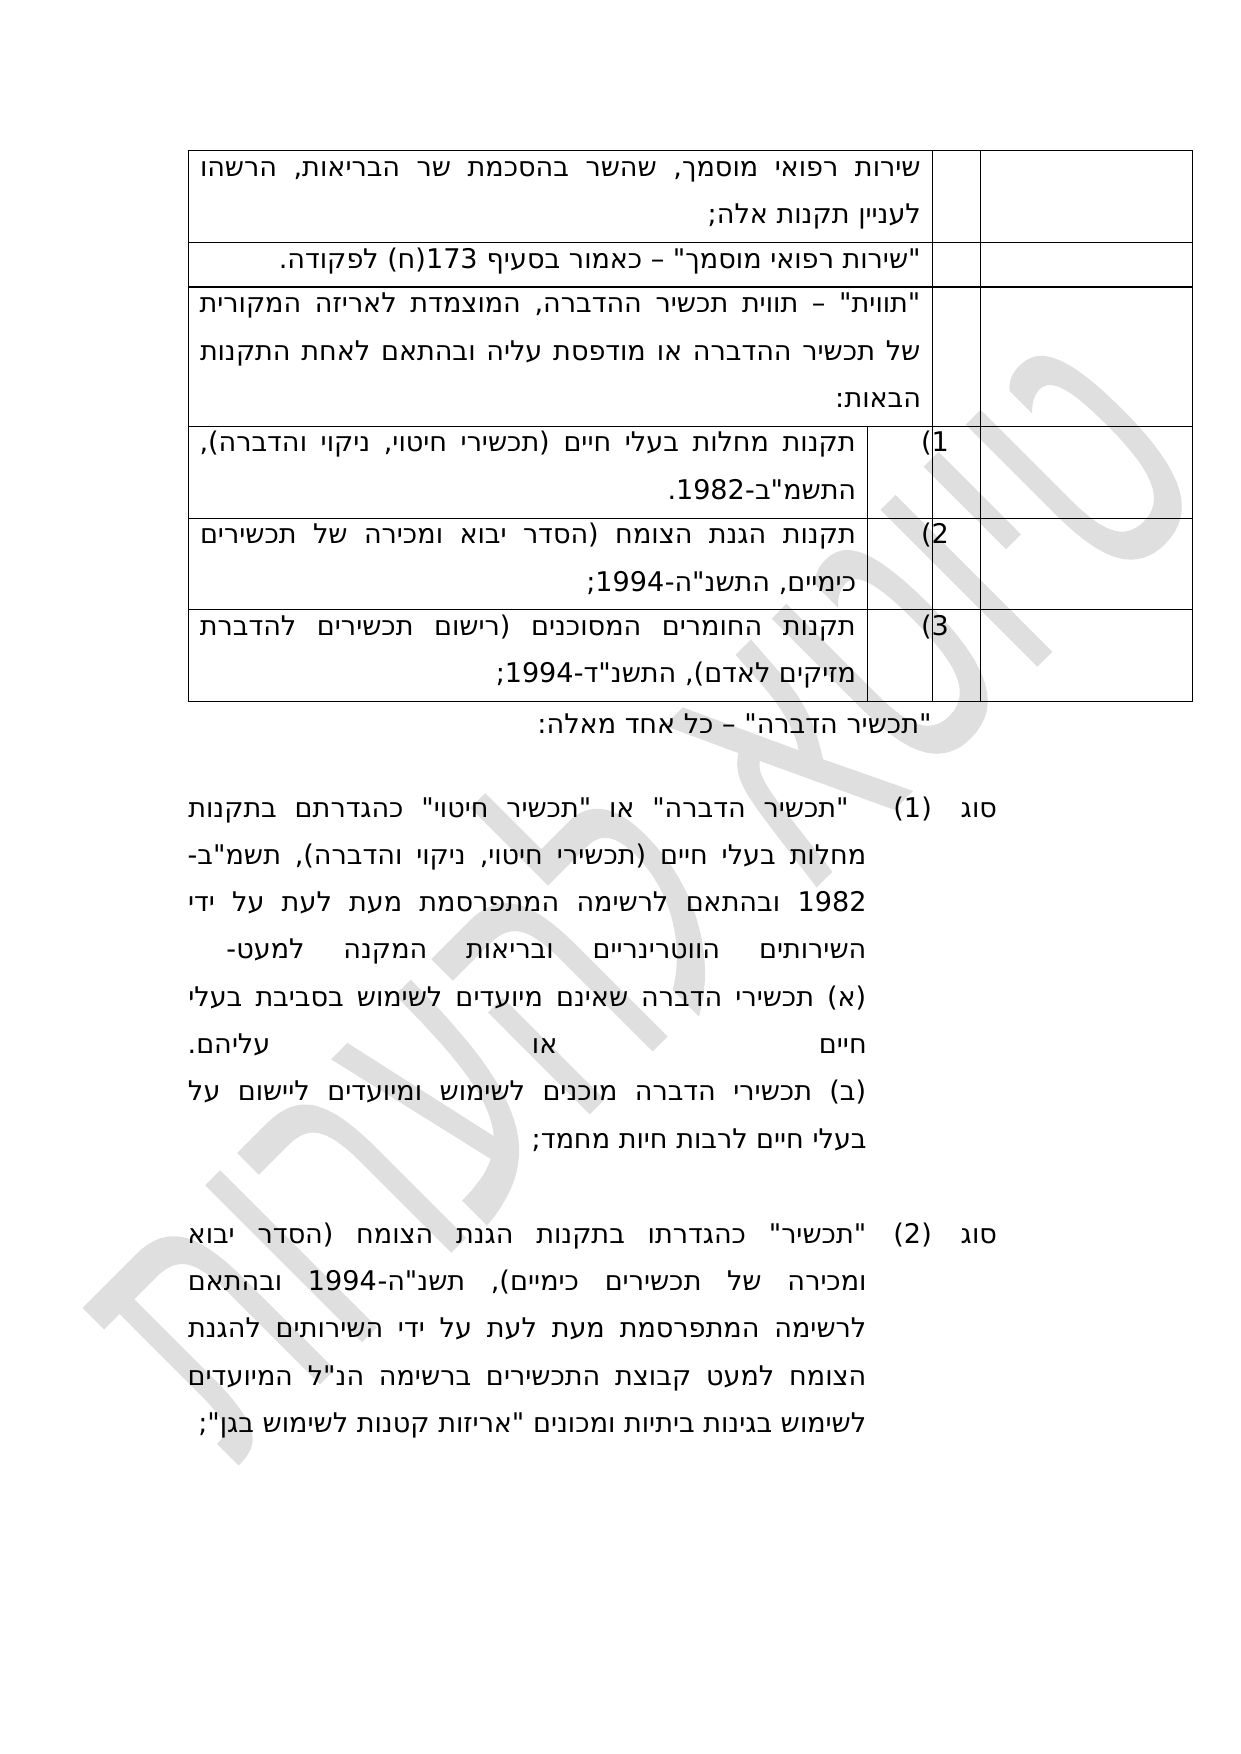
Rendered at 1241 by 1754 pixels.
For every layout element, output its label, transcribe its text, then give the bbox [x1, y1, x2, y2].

table_cell [933, 519, 980, 609]
table_cell תקנות הגנת הצומח (הסדר יבוא ומכירה של תכשירים כימיים, התשנ"ה-1994; [189, 519, 867, 609]
table_header [932, 702, 997, 786]
table_cell [981, 519, 1192, 609]
table_cell [981, 427, 1192, 517]
table_cell [933, 427, 980, 517]
table_cell תקנות החומרים המסוכנים (רישום תכשירים להדברת מזיקים לאדם), התשנ"ד-1994; [189, 610, 867, 701]
table_cell "שירות רפואי מוסמך" – כאמור בסעיף 173(ח) לפקודה. [189, 243, 932, 286]
table_cell [933, 243, 980, 286]
table_cell [933, 610, 980, 701]
table_cell [981, 610, 1192, 701]
table_cell "תווית" – תווית תכשיר ההדברה, המוצמדת לאריזה המקורית של תכשיר ההדברה או מודפסת עליה ובהתאם לאחת התקנות הבאות: [189, 288, 932, 426]
table_cell [868, 427, 932, 517]
table_cell [933, 288, 980, 426]
table_cell "תכשיר הדברה" או "תכשיר חיטוי" כהגדרתם בתקנות מחלות בעלי חיים (תכשירי חיטוי, ניקוי והדברה), תשמ"ב-1982 ובהתאם לרשימה המתפרסמת מעת לעת על ידי השירותים הווטרינריים ובריאות המקנה למעט- (א) תכשירי הדברה שאינם מיועדים לשימוש בסביבת בעלי חיים או עליהם. (ב) תכשירי הדברה מוכנים לשימוש ומיועדים ליישום על בעלי חיים לרבות חיות מחמד; [188, 786, 867, 1212]
table_cell [868, 610, 932, 701]
table_cell [933, 151, 980, 242]
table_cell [189, 151, 932, 242]
table_cell תקנות מחלות בעלי חיים (תכשירי חיטוי, ניקוי והדברה), התשמ"ב-1982. [189, 427, 867, 517]
table_cell [868, 519, 932, 609]
table_cell סוג [932, 786, 997, 1212]
table_cell סוג [932, 1212, 997, 1457]
table_cell (2) [867, 1212, 932, 1457]
table_cell (1) [867, 786, 932, 1212]
table_cell [981, 288, 1192, 426]
table_header "תכשיר הדברה" – כל אחד מאלה: [188, 702, 932, 786]
table_cell [981, 243, 1192, 286]
table_cell "תכשיר" כהגדרתו בתקנות הגנת הצומח (הסדר יבוא ומכירה של תכשירים כימיים), תשנ"ה-1994 ובהתאם לרשימה המתפרסמת מעת לעת על ידי השירותים להגנת הצומח למעט קבוצת התכשירים ברשימה הנ"ל המיועדים לשימוש בגינות ביתיות ומכונים "אריזות קטנות לשימוש בגן"; [188, 1212, 867, 1457]
table_cell [981, 151, 1192, 242]
